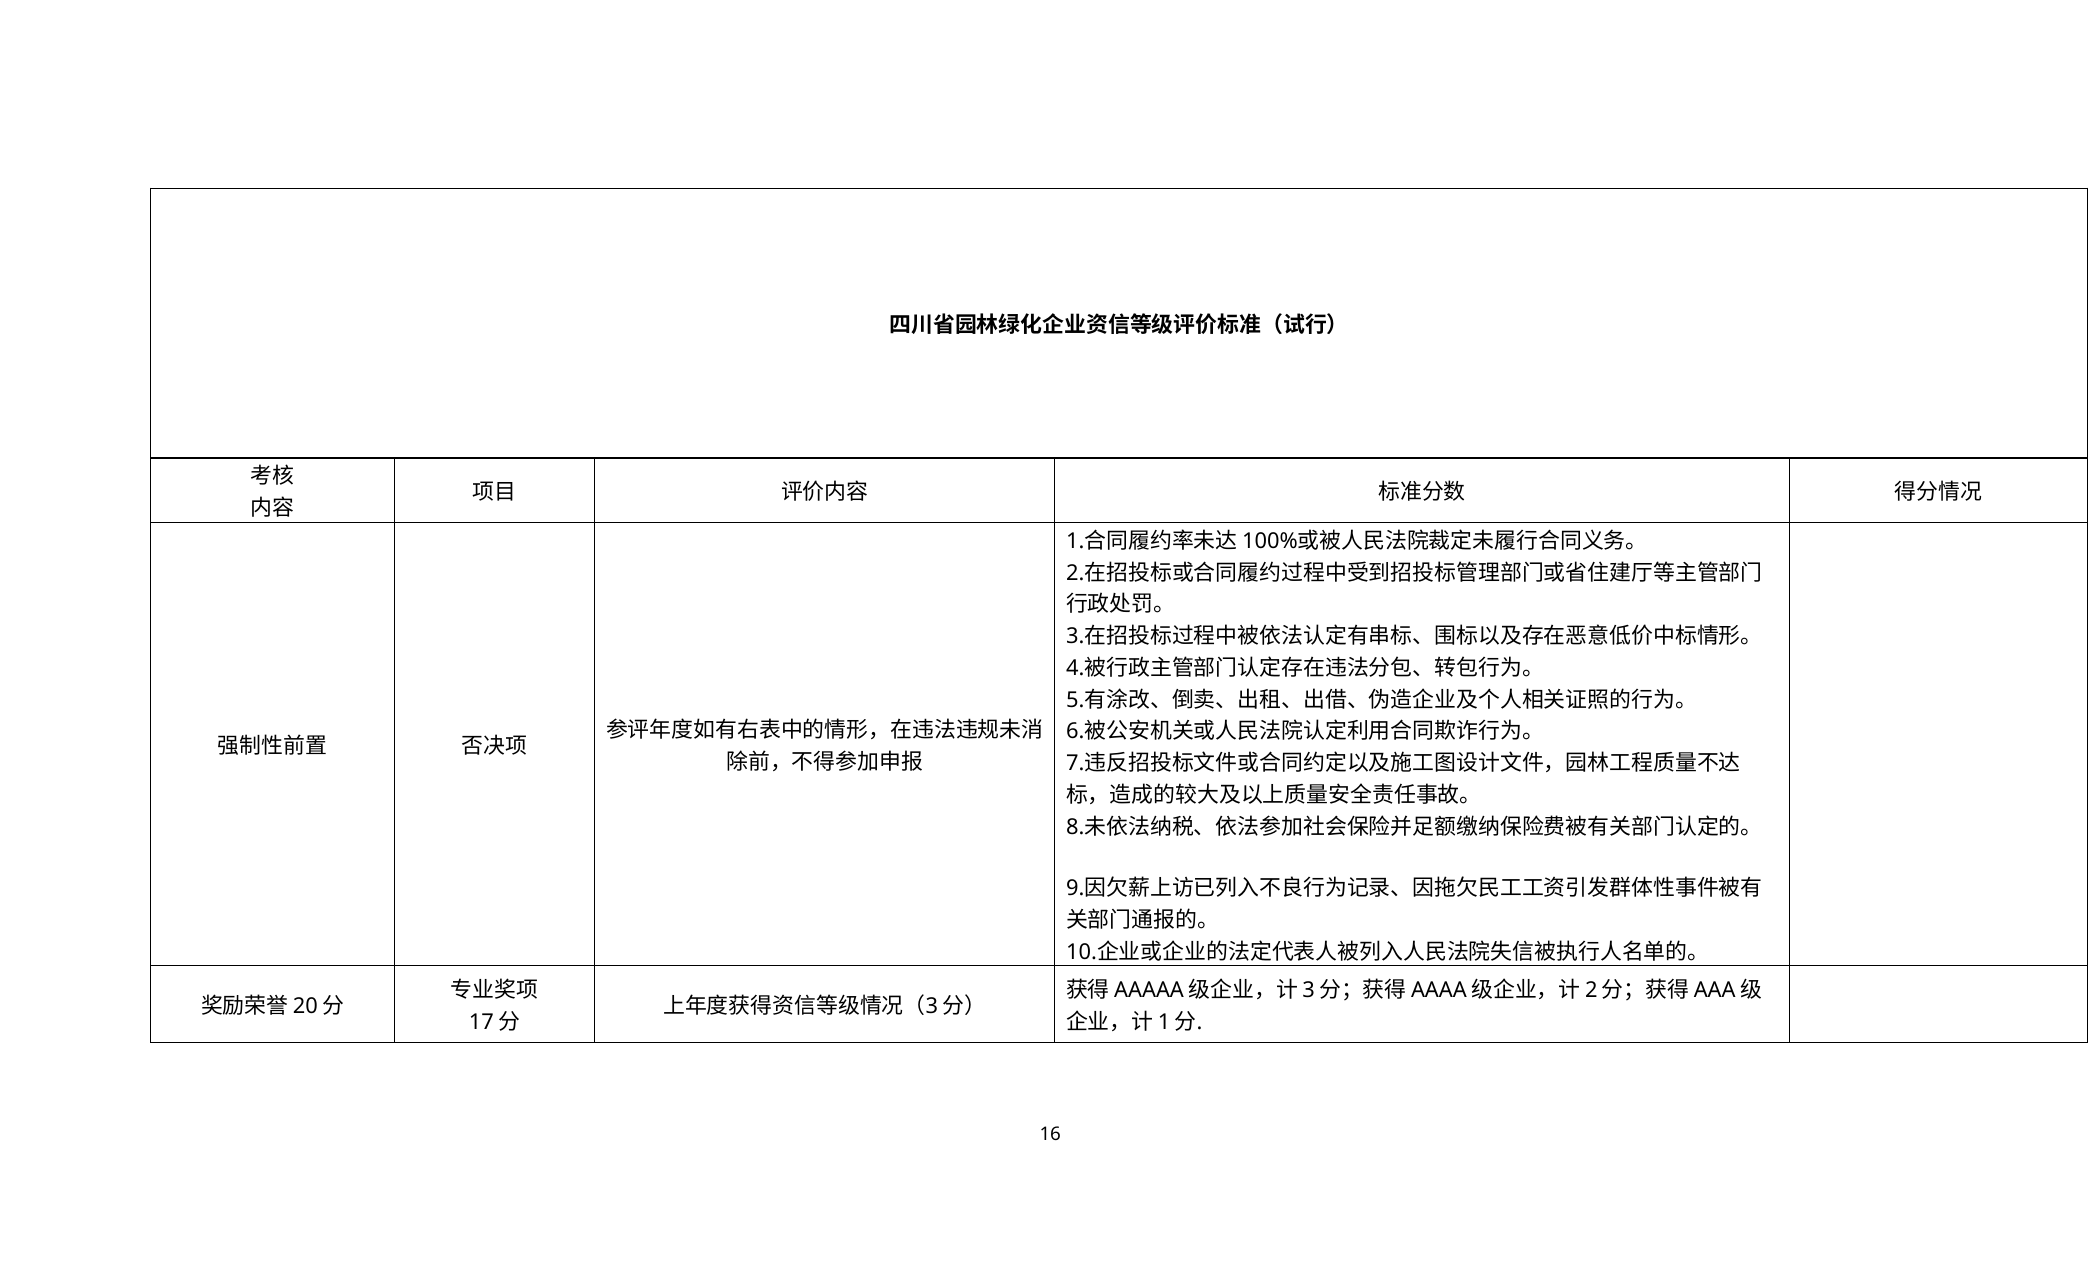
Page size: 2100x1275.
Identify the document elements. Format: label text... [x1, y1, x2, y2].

table_cell 强制性前置 [151, 523, 394, 965]
table_cell 否决项 [395, 523, 594, 965]
table_cell 获得AAAAA级企业，计3分；获得AAAA级企业，计2分；获得AAA级企业，计1分. [1055, 966, 1789, 1042]
table_cell 项目 [395, 459, 594, 522]
table_cell [1790, 523, 2087, 965]
table_cell [1790, 966, 2087, 1042]
table_cell 标准分数 [1055, 459, 1789, 522]
table_cell 专业奖项 17分 [395, 966, 594, 1042]
table_cell 参评年度如有右表中的情形，在违法违规未消除前，不得参加申报 [595, 523, 1054, 965]
table_cell 评价内容 [595, 459, 1054, 522]
table_cell 得分情况 [1790, 459, 2087, 522]
table_cell 上年度获得资信等级情况（3分） [595, 966, 1054, 1042]
table_cell 奖励荣誉20分 [151, 966, 394, 1042]
table_cell 考核 内容 [151, 459, 394, 522]
table_header 四川省园林绿化企业资信等级评价标准（试行） [151, 189, 2087, 457]
table_cell 1.合同履约率未达100%或被人民法院裁定未履行合同义务。 2.在招投标或合同履约过程中受到招投标管理部门或省住建厅等主管部门行政处罚。 3.在招投标过程中被依法认定有串标、围标以及存在恶意低价中标情形。 4.被行政主管部门认定存在违法分包、转包行为。 5.有涂改、倒卖、出租、出借、伪造企业及个人相关证照的行为。 6.被公安机关或人民法院认定利用合同欺诈行为。 7.违反招投标文件或合同约定以及施工图设计文件，园林工程质量不达标，造成的较大及以上质量安全责任事故。 8.未依法纳税、依法参加社会保险并足额缴纳保险费被有关部门认定的。 9.因欠薪上访已列入不良行为记录、因拖欠民工工资引发群体性事件被有关部门通报的。 10.企业或企业的法定代表人被列入人民法院失信被执行人名单的。 [1055, 523, 1789, 965]
